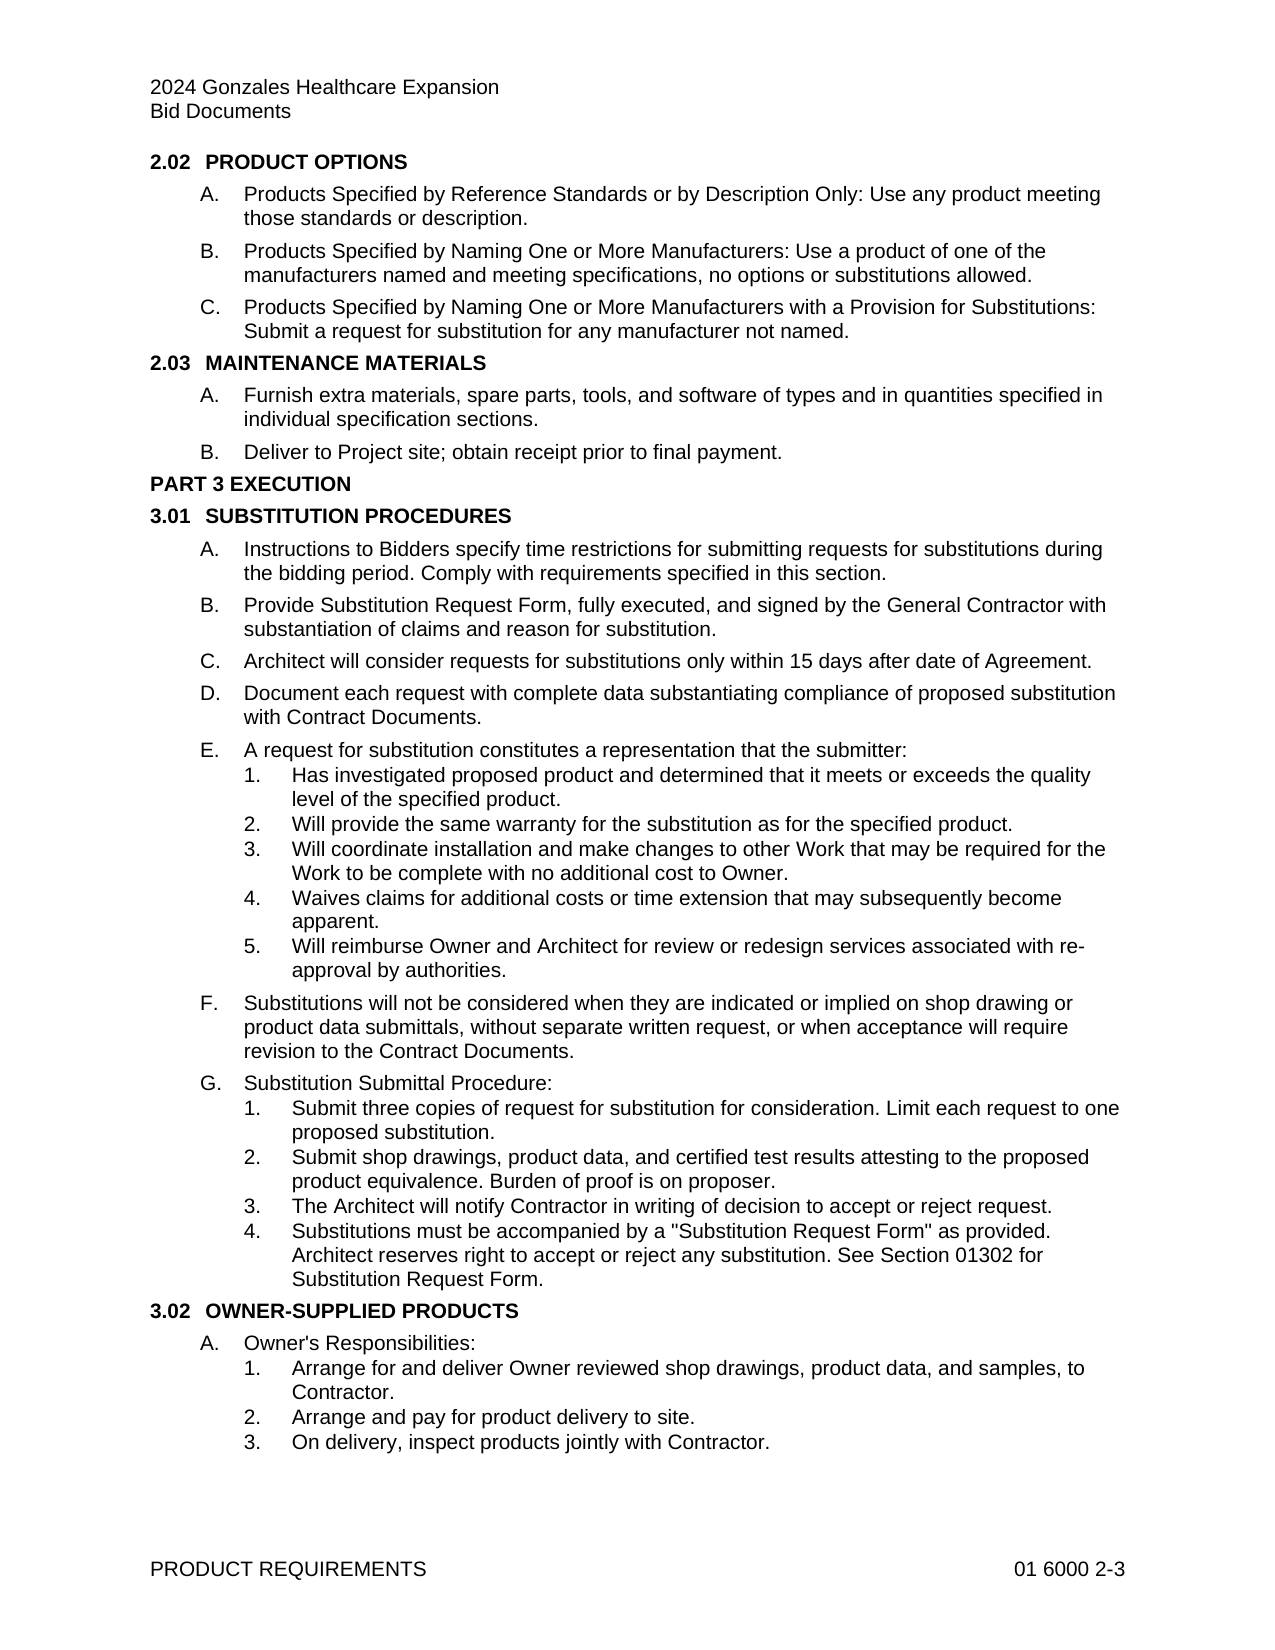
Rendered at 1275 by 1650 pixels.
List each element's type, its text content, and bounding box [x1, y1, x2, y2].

text A. Furnish extra materials, spare parts, tools, and software of types and in quantities specified in individual specification sections. [200, 383, 1125, 431]
text 2.03 MAINTENANCE MATERIALS [150, 351, 1125, 375]
text B. Deliver to Project site; obtain receipt prior to final payment. [200, 439, 1125, 463]
text 2.02 PRODUCT OPTIONS [150, 150, 1125, 174]
text G. Substitution Submittal Procedure: [200, 1071, 1125, 1095]
text 1. Has investigated proposed product and determined that it meets or exceeds the quality level of the specified product. [244, 762, 1125, 810]
text 2. Will provide the same warranty for the substitution as for the specified product. [244, 811, 1125, 835]
text E. A request for substitution constitutes a representation that the submitter: [200, 737, 1125, 761]
text F. Substitutions will not be considered when they are indicated or implied on shop drawing or product data submittals, without separate written request, or when acceptance will require revision to the Contract Documents. [200, 991, 1125, 1062]
text 2. Submit shop drawings, product data, and certified test results attesting to the proposed product equivalence. Burden of proof is on proposer. [244, 1145, 1125, 1193]
text 4. Substitutions must be accompanied by a "Substitution Request Form" as provided. Architect reserves right to accept or reject any substitution. See Section 01302 for Substitution Request Form. [244, 1219, 1125, 1291]
text 4. Waives claims for additional costs or time extension that may subsequently become apparent. [244, 885, 1125, 933]
text B. Products Specified by Naming One or More Manufacturers: Use a product of one of the manufacturers named and meeting specifications, no options or substitutions allowed. [200, 238, 1125, 286]
text 1. Arrange for and deliver Owner reviewed shop drawings, product data, and samples, to Contractor. [244, 1356, 1125, 1404]
text 3. On delivery, inspect products jointly with Contractor. [244, 1430, 1125, 1454]
text 5. Will reimburse Owner and Architect for review or redesign services associated with re-approval by authorities. [244, 934, 1125, 982]
text 2. Arrange and pay for product delivery to site. [244, 1405, 1125, 1429]
text A. Instructions to Bidders specify time restrictions for submitting requests for substitutions during the bidding period. Comply with requirements specified in this section. [200, 536, 1125, 584]
text C. Products Specified by Naming One or More Manufacturers with a Provision for Substitutions: Submit a request for substitution for any manufacturer not named. [200, 295, 1125, 343]
text B. Provide Substitution Request Form, fully executed, and signed by the General Contractor with substantiation of claims and reason for substitution. [200, 593, 1125, 641]
text PART 3 EXECUTION [150, 472, 1125, 496]
text 1. Submit three copies of request for substitution for consideration. Limit each request to one proposed substitution. [244, 1096, 1125, 1144]
text 3. Will coordinate installation and make changes to other Work that may be required for the Work to be complete with no additional cost to Owner. [244, 836, 1125, 884]
text A. Owner's Responsibilities: [200, 1331, 1125, 1355]
text A. Products Specified by Reference Standards or by Description Only: Use any product meeting those standards or description. [200, 182, 1125, 230]
text D. Document each request with complete data substantiating compliance of proposed substitution with Contract Documents. [200, 681, 1125, 729]
text 3. The Architect will notify Contractor in writing of decision to accept or reject request. [244, 1194, 1125, 1218]
text 3.01 SUBSTITUTION PROCEDURES [150, 504, 1125, 528]
text C. Architect will consider requests for substitutions only within 15 days after date of Agreement. [200, 649, 1125, 673]
text 3.02 OWNER-SUPPLIED PRODUCTS [150, 1299, 1125, 1323]
